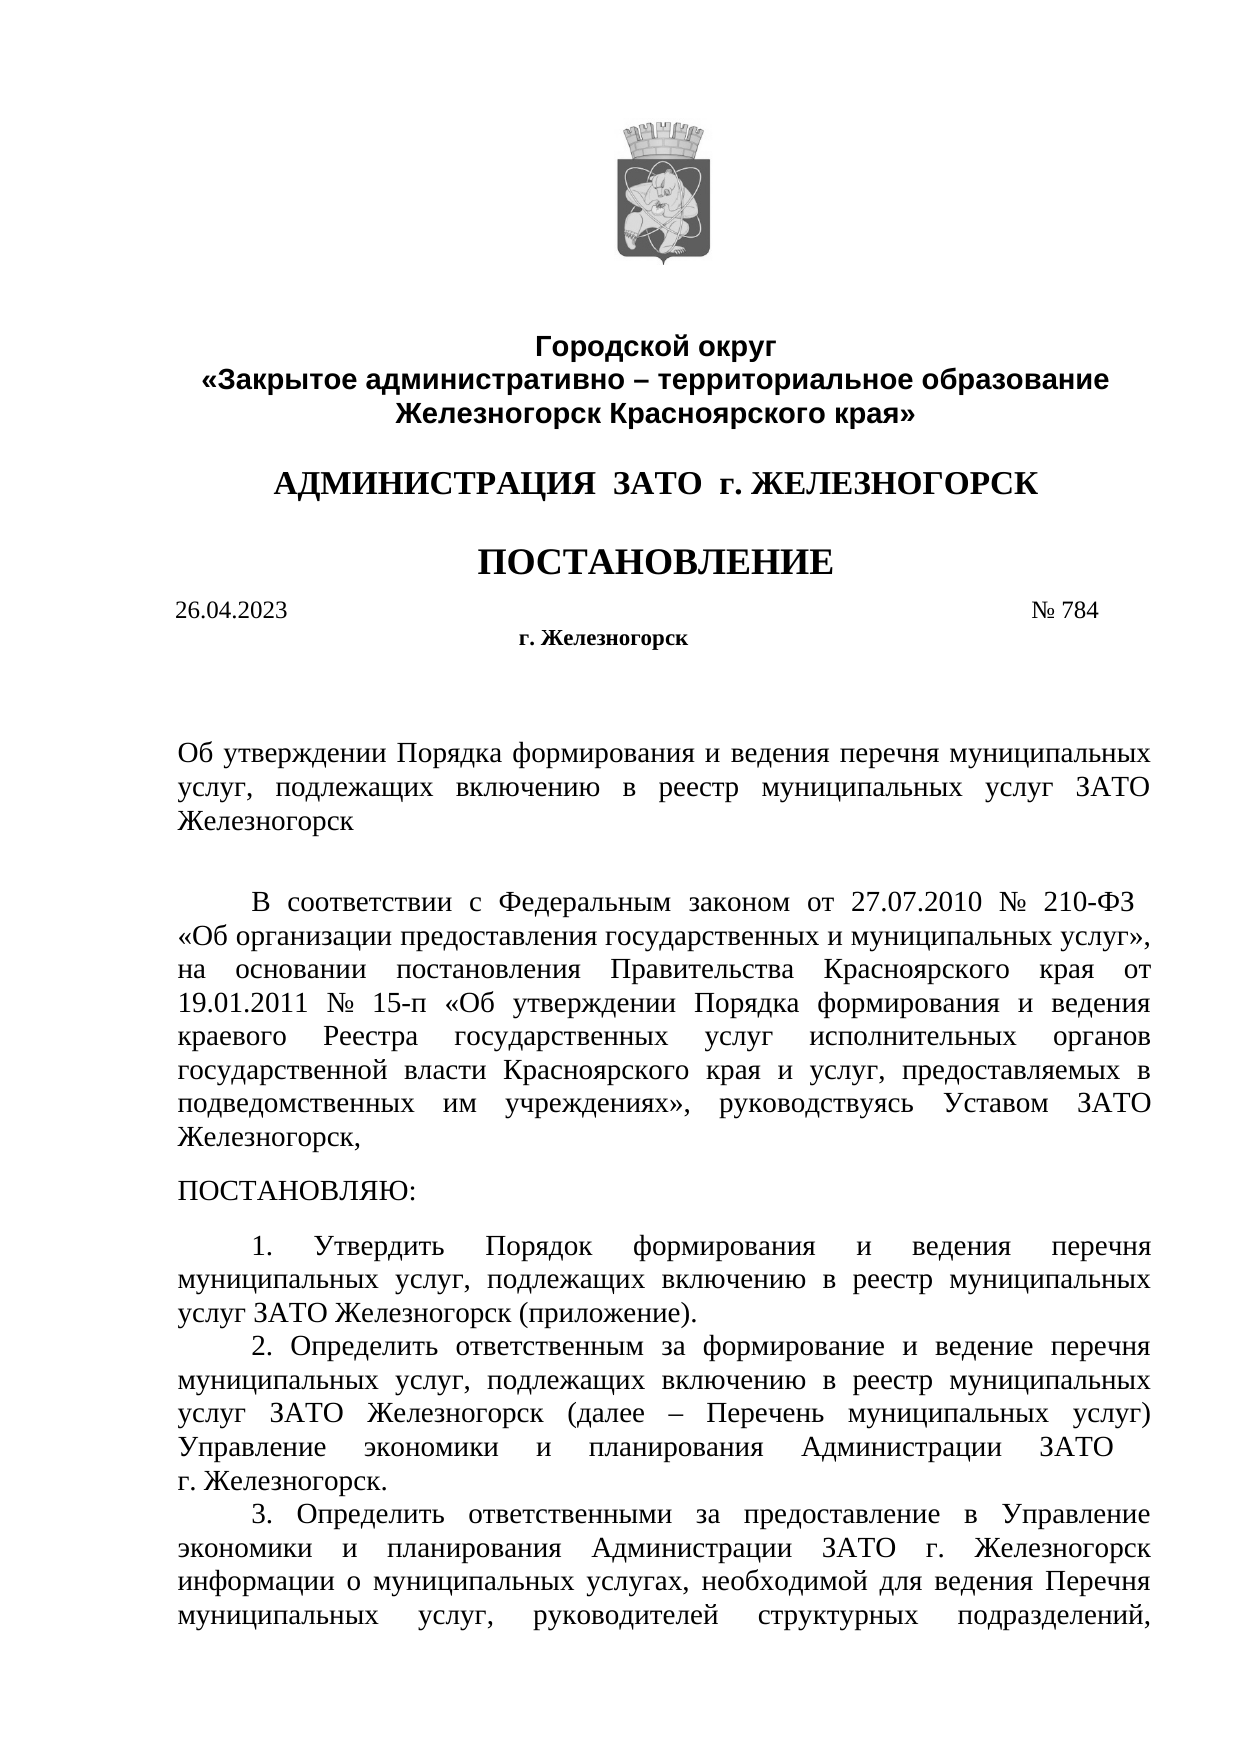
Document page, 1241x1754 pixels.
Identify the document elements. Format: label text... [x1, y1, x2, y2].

text «Закрытое административно – территориальное образование Железногорск Красноярского края» [139, 362, 1172, 429]
text 26.04.2023 № 784 [131, 596, 1144, 624]
text г. Железногорск [131, 624, 1144, 651]
text В соответствии с Федеральным законом от 27.07.2010 № 210-ФЗ «Об организации предоставления государственных и муниципальных услуг», на основании постановления Правительства Красноярского края от 19.01.2011 № 15-п «Об утверждении Порядка формирования и ведения краевого Реестра государственных услуг исполнительных органов государственной власти Красноярского края и услуг, предоставляемых в подведомственных им учреждениях», руководствуясь Уставом ЗАТО Железногорск, [177, 884, 1152, 1153]
text ПОСТАНОВЛЯЮ: [177, 1173, 1152, 1207]
text ПОСТАНОВЛЕНИЕ [139, 540, 1172, 583]
text 1. Утвердить Порядок формирования и ведения перечня муниципальных услуг, подлежащих включению в реестр муниципальных услуг ЗАТО Железногорск (приложение). [177, 1228, 1152, 1328]
text АДМИНИСТРАЦИЯ ЗАТО г. ЖЕЛЕЗНОГОРСК [139, 463, 1172, 501]
text Городской округ [139, 329, 1172, 362]
text Об утверждении Порядка формирования и ведения перечня муниципальных услуг, подлежащих включению в реестр муниципальных услуг ЗАТО Железногорск [177, 736, 1152, 836]
text 2. Определить ответственным за формирование и ведение перечня муниципальных услуг, подлежащих включению в реестр муниципальных услуг ЗАТО Железногорск (далее – Перечень муниципальных услуг) Управление экономики и планирования Администрации ЗАТО г. Железногорск. [177, 1328, 1152, 1496]
